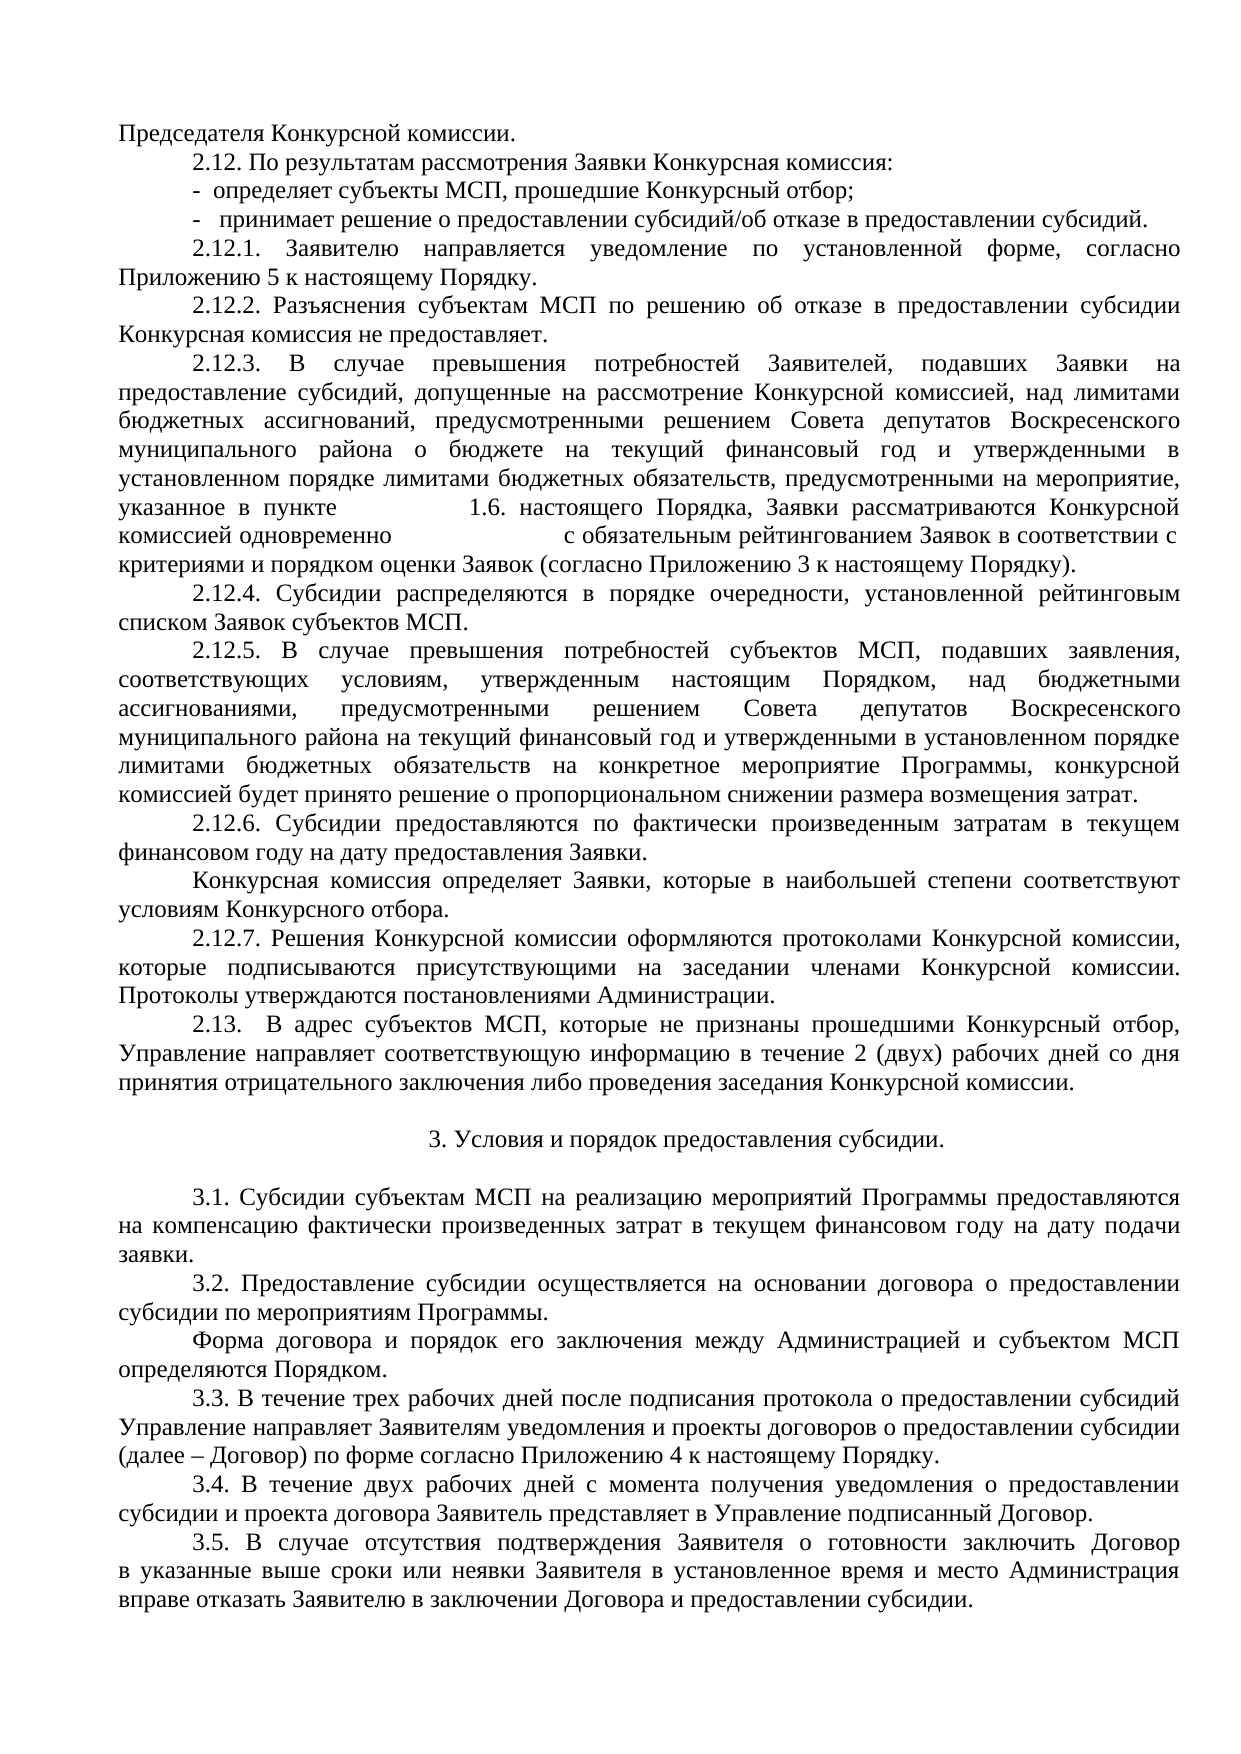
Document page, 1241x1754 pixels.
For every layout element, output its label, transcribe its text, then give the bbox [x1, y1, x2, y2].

text 3. Условия и порядок предоставления субсидии. [118, 1124, 1181, 1153]
text 2.12.5. В случае превышения потребностей субъектов МСП, подавших заявления, соответствующих условиям, утвержденным настоящим Порядком, над бюджетными ассигнованиями, предусмотренными решением Совета депутатов Воскресенского муниципального района на текущий финансовый год и утвержденными в установленном порядке лимитами бюджетных обязательств на конкретное мероприятие Программы, конкурсной комиссией будет принято решение о пропорциональном снижении размера возмещения затрат. [118, 636, 1181, 808]
text 3.3. В течение трех рабочих дней после подписания протокола о предоставлении субсидий Управление направляет Заявителям уведомления и проекты договоров о предоставлении субсидии (далее – Договор) по форме согласно Приложению 4 к настоящему Порядку. [118, 1383, 1181, 1469]
text - принимает решение о предоставлении субсидий/об отказе в предоставлении субсидий. [118, 204, 1181, 233]
text Форма договора и порядок его заключения между Администрацией и субъектом МСП определяются Порядком. [118, 1326, 1181, 1383]
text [118, 118, 1181, 147]
text 3.1. Субсидии субъектам МСП на реализацию мероприятий Программы предоставляются на компенсацию фактически произведенных затрат в текущем финансовом году на дату подачи заявки. [118, 1182, 1181, 1268]
text 2.12.2. Разъяснения субъектам МСП по решению об отказе в предоставлении субсидии Конкурсная комиссия не предоставляет. [118, 291, 1181, 348]
text 2.12.1. Заявителю направляется уведомление по установленной форме, согласно Приложению 5 к настоящему Порядку. [118, 233, 1181, 291]
text 3.5. В случае отсутствия подтверждения Заявителя о готовности заключить Договор в указанные выше сроки или неявки Заявителя в установленное время и место Администрация вправе отказать Заявителю в заключении Договора и предоставлении субсидии. [118, 1527, 1181, 1613]
text 2.12.6. Субсидии предоставляются по фактически произведенным затратам в текущем финансовом году на дату предоставления Заявки. [118, 808, 1181, 866]
text Конкурсная комиссия определяет Заявки, которые в наибольшей степени соответствуют условиям Конкурсного отбора. [118, 866, 1181, 923]
text - определяет субъекты МСП, прошедшие Конкурсный отбор; [118, 176, 1181, 204]
text 2.12.3. В случае превышения потребностей Заявителей, подавших Заявки на предоставление субсидий, допущенные на рассмотрение Конкурсной комиссией, над лимитами бюджетных ассигнований, предусмотренными решением Совета депутатов Воскресенского муниципального района о бюджете на текущий финансовый год и утвержденными в установленном порядке лимитами бюджетных обязательств, предусмотренными на мероприятие, указанное в пункте 1.6. настоящего Порядка, Заявки рассматриваются Конкурсной комиссией одновременно с обязательным рейтингованием Заявок в соответствии с критериями и порядком оценки Заявок (согласно Приложению 3 к настоящему Порядку). [118, 348, 1181, 578]
text 2.12.4. Субсидии распределяются в порядке очередности, установленной рейтинговым списком Заявок субъектов МСП. [118, 578, 1181, 636]
text 2.12.7. Решения Конкурсной комиссии оформляются протоколами Конкурсной комиссии, которые подписываются присутствующими на заседании членами Конкурсной комиссии. Протоколы утверждаются постановлениями Администрации. [118, 923, 1181, 1009]
text 3.2. Предоставление субсидии осуществляется на основании договора о предоставлении субсидии по мероприятиям Программы. [118, 1268, 1181, 1326]
text 2.13. В адрес субъектов МСП, которые не признаны прошедшими Конкурсный отбор, Управление направляет соответствующую информацию в течение 2 (двух) рабочих дней со дня принятия отрицательного заключения либо проведения заседания Конкурсной комиссии. [118, 1009, 1181, 1096]
text 3.4. В течение двух рабочих дней с момента получения уведомления о предоставлении субсидии и проекта договора Заявитель представляет в Управление подписанный Договор. [118, 1469, 1181, 1527]
text 2.12. По результатам рассмотрения Заявки Конкурсная комиссия: [118, 147, 1181, 176]
